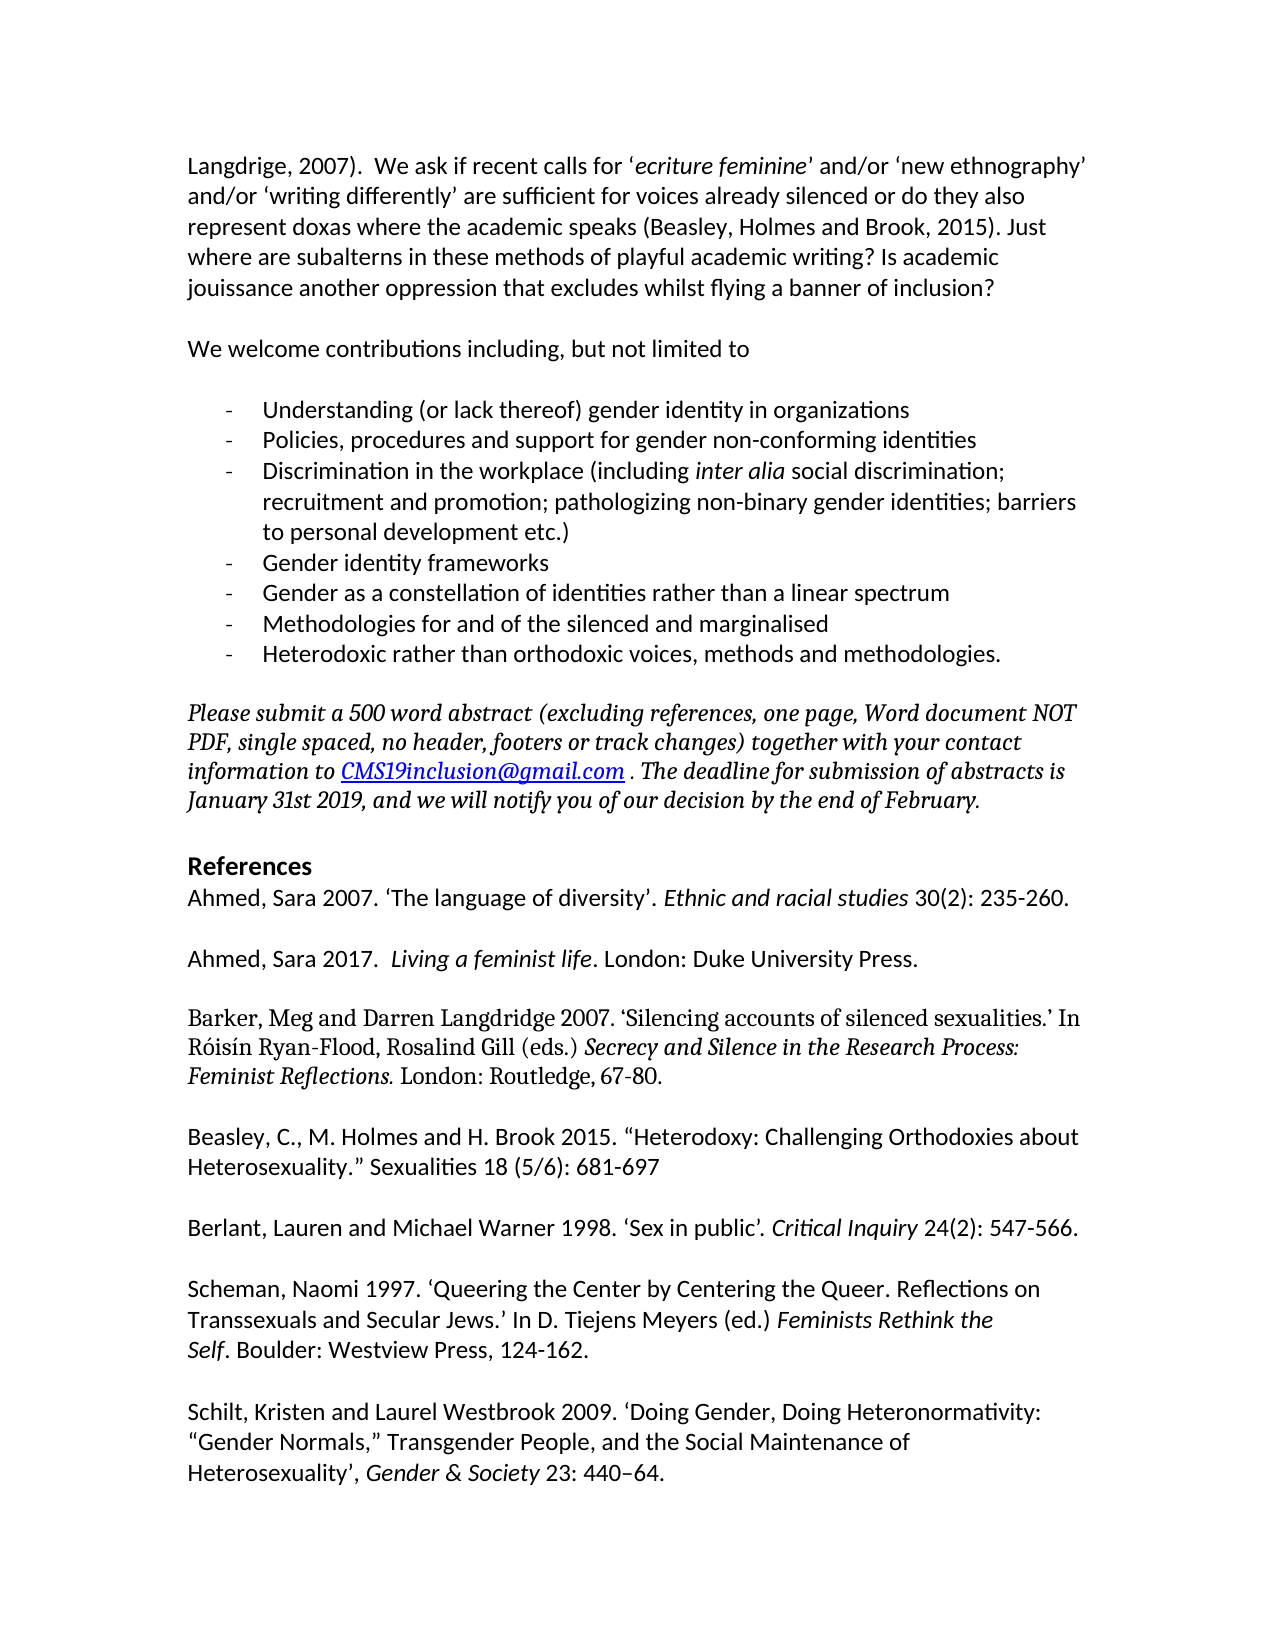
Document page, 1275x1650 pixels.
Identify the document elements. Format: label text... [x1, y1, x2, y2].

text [187, 150, 1087, 303]
subtitle References [187, 849, 1087, 882]
list Policies, procedures and support for gender non-conforming identities [225, 425, 1087, 455]
list Discrimination in the workplace (including inter alia social discrimination; recruitment and promotion; pathologizing non-binary gender identities; barriers to personal development etc.) [225, 455, 1087, 547]
text Beasley, C., M. Holmes and H. Brook 2015. “Heterodoxy: Challenging Orthodoxies about Heterosexuality.” Sexualities 18 (5/6): 681-697 [187, 1121, 1087, 1182]
list Gender as a constellation of identities rather than a linear spectrum [225, 577, 1087, 608]
list Heterodoxic rather than orthodoxic voices, methods and methodologies. [225, 638, 1087, 669]
text We welcome contributions including, but not limited to [187, 333, 1087, 364]
text Self. Boulder: Westview Press, 124-162. [187, 1334, 1087, 1365]
text Ahmed, Sara 2017. Living a feminist life. London: Duke University Press. [187, 943, 1087, 974]
list Methodologies for and of the silenced and marginalised [225, 608, 1087, 638]
text Barker, Meg and Darren Langdridge 2007. ‘Silencing accounts of silenced sexualities.’ In Róisín Ryan-Flood, Rosalind Gill (eds.) Secrecy and Silence in the Research Process: Feminist Reflections. London: Routledge, 67-80. [187, 1004, 1087, 1090]
list Understanding (or lack thereof) gender identity in organizations [225, 394, 1087, 425]
text Transsexuals and Secular Jews.’ In D. Tiejens Meyers (ed.) Feminists Rethink the [187, 1304, 1087, 1334]
text Ahmed, Sara 2007. ‘The language of diversity’. Ethnic and racial studies 30(2): 235-260. [187, 882, 1087, 913]
text Schilt, Kristen and Laurel Westbrook 2009. ‘Doing Gender, Doing Heteronormativity: “Gender Normals,” Transgender People, and the Social Maintenance of Heterosexuality’, Gender & Society 23: 440–64. [187, 1396, 1087, 1487]
text Please submit a 500 word abstract (excluding references, one page, Word document NOT PDF, single spaced, no header, footers or track changes) together with your contact information to CMS19inclusion@gmail.com . The deadline for submission of abstracts is January 31st 2019, and we will notify you of our decision by the end of February. [187, 699, 1087, 814]
list Gender identity frameworks [225, 547, 1087, 577]
text Berlant, Lauren and Michael Warner 1998. ‘Sex in public’. Critical Inquiry 24(2): 547-566. [187, 1212, 1087, 1243]
text Scheman, Naomi 1997. ‘Queering the Center by Centering the Queer. Reflections on [187, 1273, 1087, 1304]
